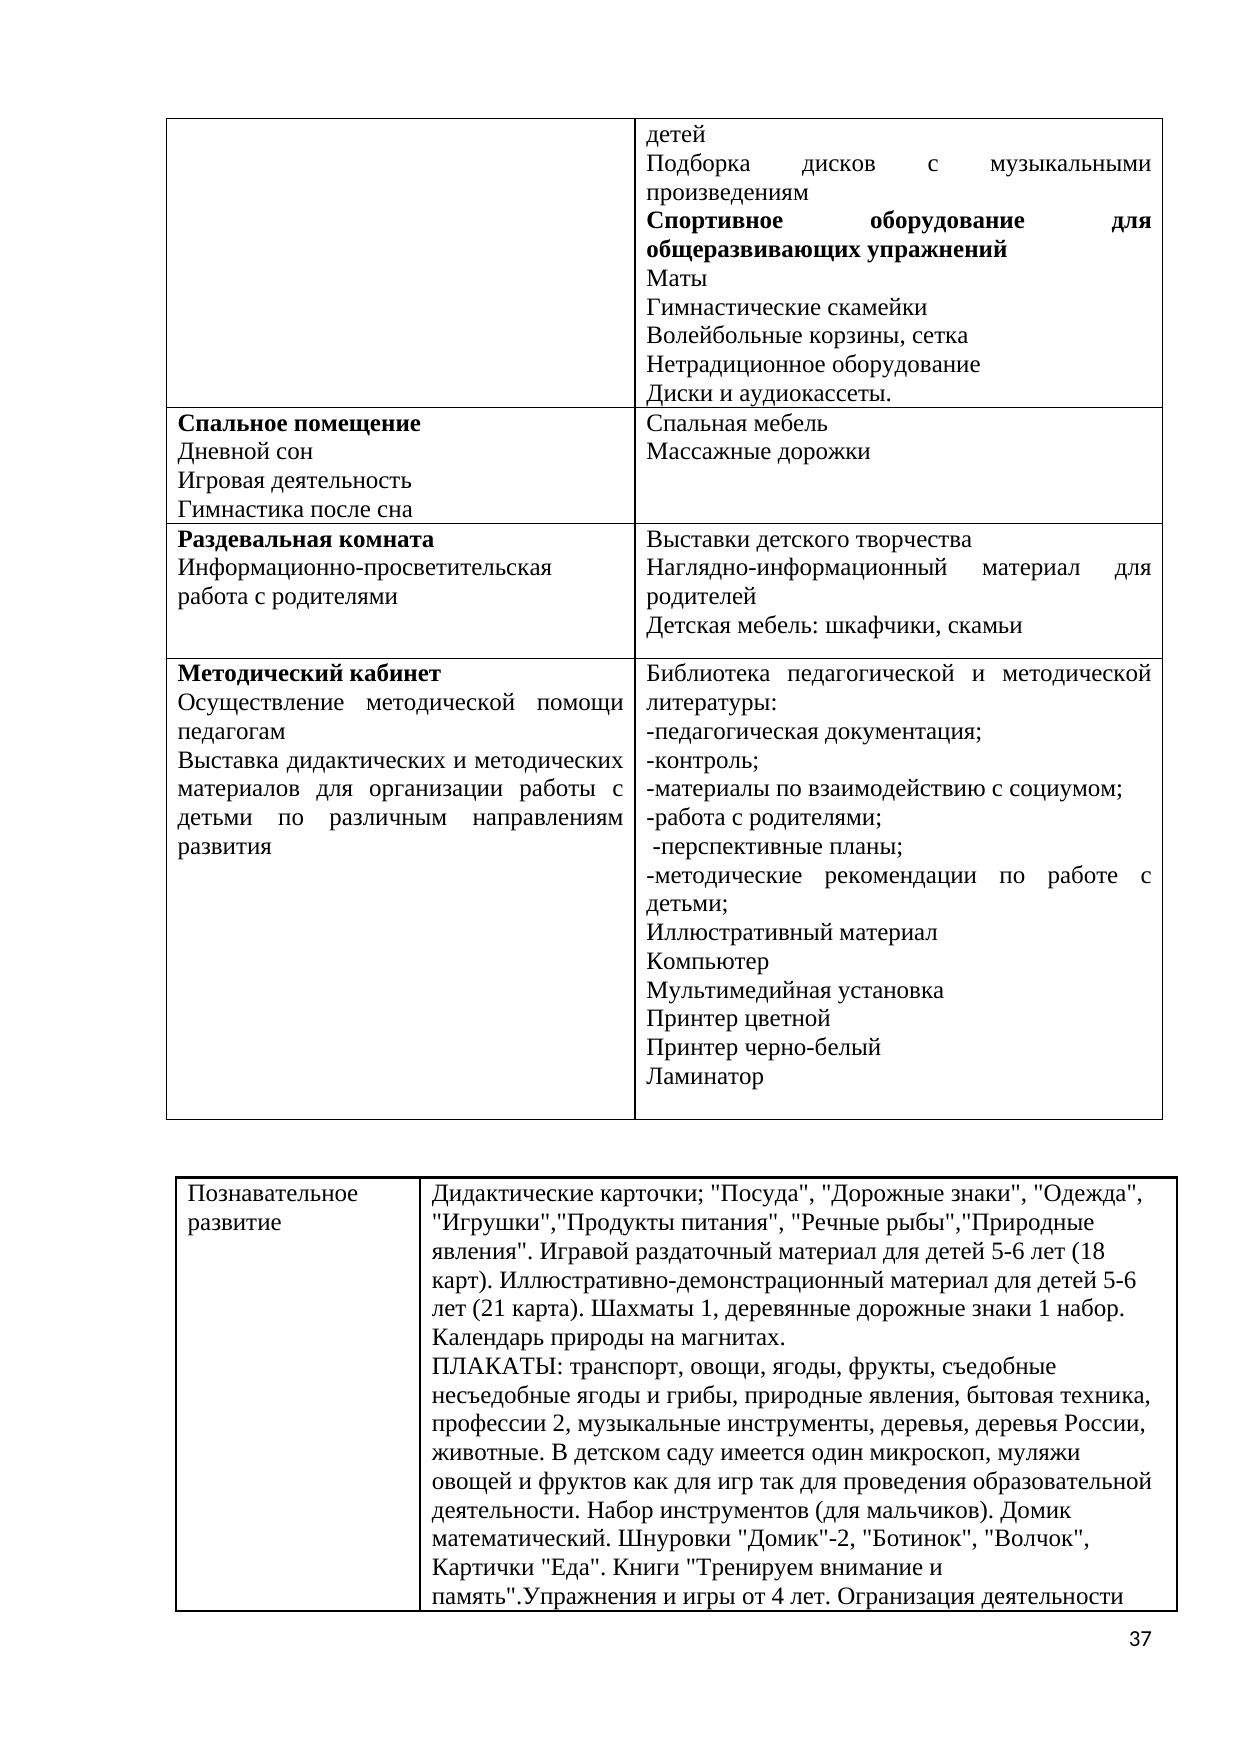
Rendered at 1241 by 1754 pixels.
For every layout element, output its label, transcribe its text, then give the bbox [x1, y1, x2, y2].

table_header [177, 1179, 419, 1610]
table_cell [167, 119, 634, 407]
table_cell Раздевальная комната Информационно-просветительская работа с родителями [167, 524, 634, 657]
table_cell Библиотека педагогической и методической литературы: -педагогическая документация; -контроль; -материалы по взаимодействию с социумом; -работа с родителями; -перспективные планы; -методические рекомендации по работе с детьми; Иллюстративный материал Компьютер Мультимедийная установка Принтер цветной Принтер черно-белый Ламинатор [636, 659, 1162, 1118]
table_cell Выставки детского творчества Наглядно-информационный материал для родителей Детская мебель: шкафчики, скамьи [636, 524, 1162, 657]
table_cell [636, 119, 1162, 407]
table_cell Спальное помещение Дневной сон Игровая деятельность Гимнастика после сна [167, 408, 634, 523]
table_cell Методический кабинет Осуществление методической помощи педагогам Выставка дидактических и методических материалов для организации работы с детьми по различным направлениям развития [167, 659, 634, 1118]
table_cell Спальная мебель Массажные дорожки [636, 408, 1162, 523]
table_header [421, 1179, 1176, 1610]
